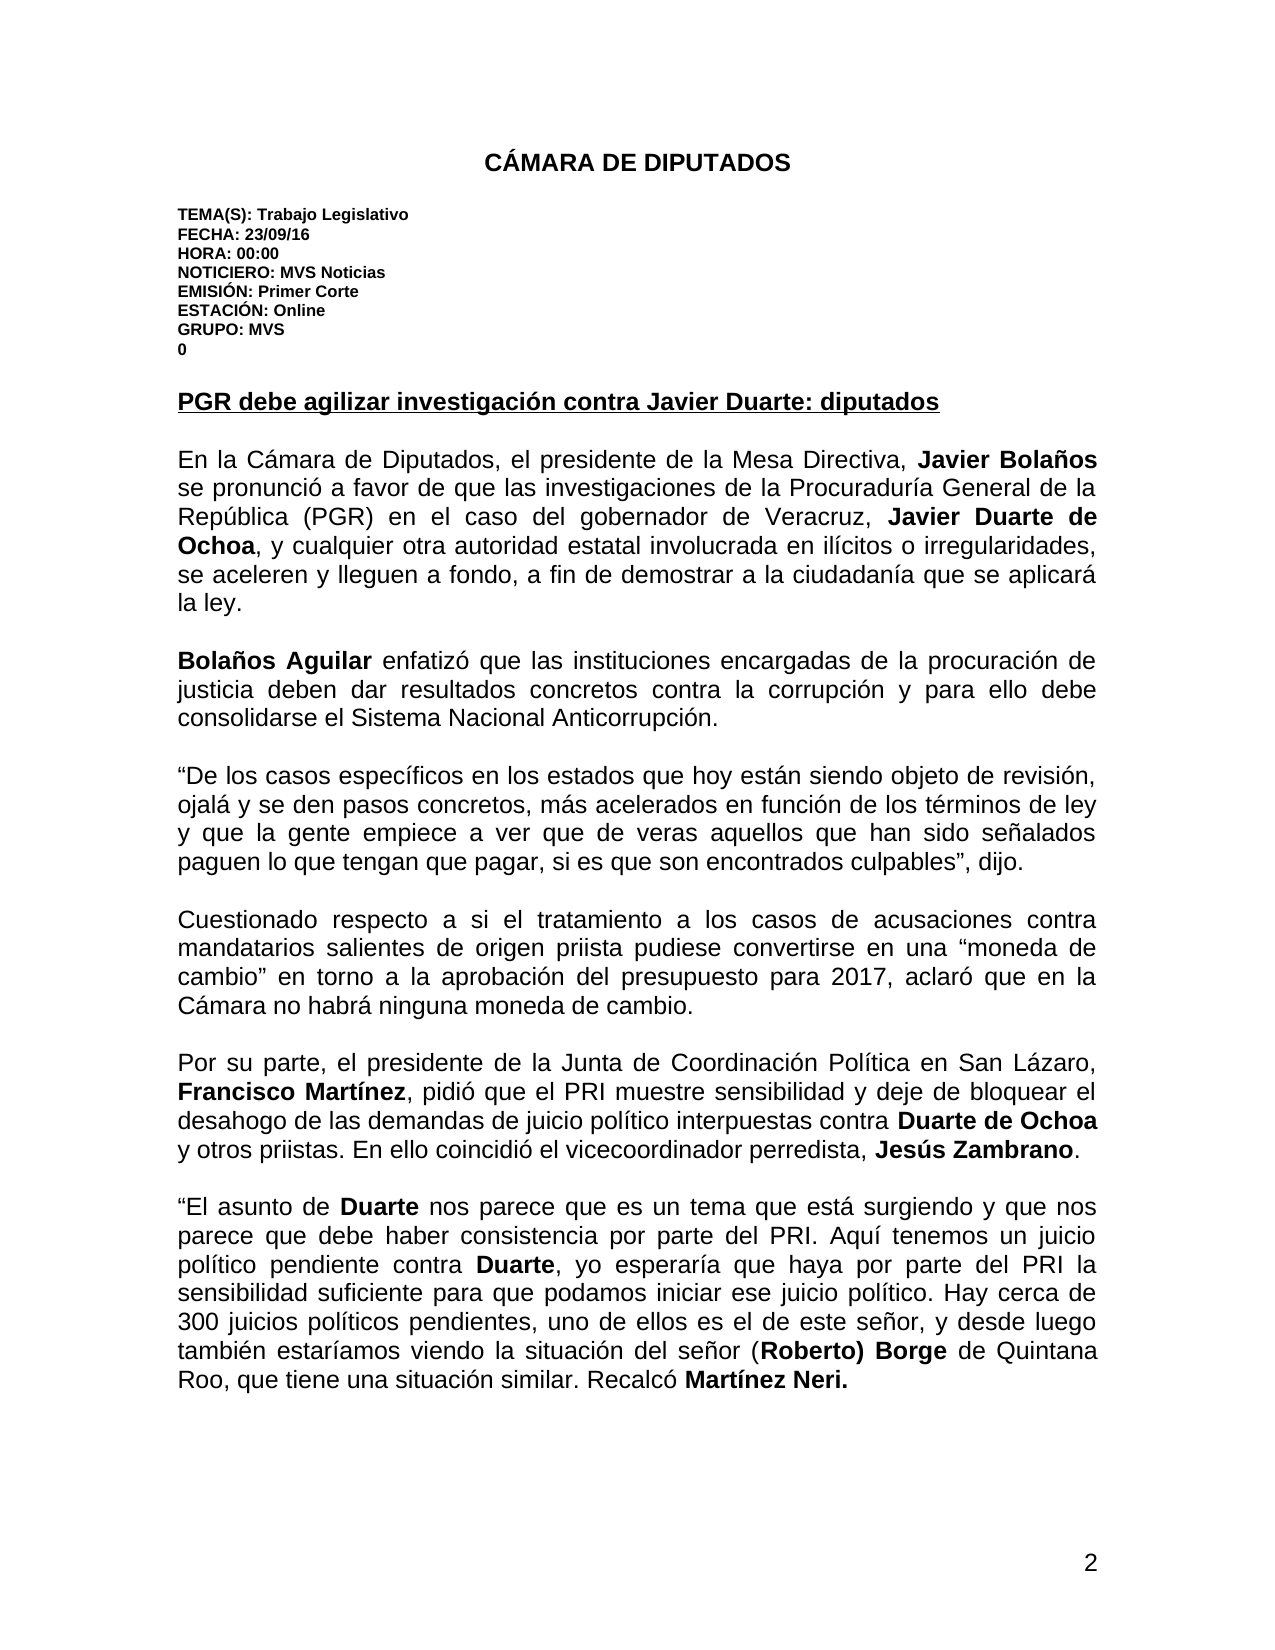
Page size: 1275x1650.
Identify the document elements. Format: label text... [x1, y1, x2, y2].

text “De los casos específicos en los estados que hoy están siendo objeto de revisión, ojalá y se den pasos concretos, más acelerados en función de los términos de ley y que la gente empiece a ver que de veras aquellos que han sido señalados paguen lo que tengan que pagar, si es que son encontrados culpables”, dijo. [177, 761, 1098, 876]
text “El asunto de Duarte nos parece que es un tema que está surgiendo y que nos parece que debe haber consistencia por parte del PRI. Aquí tenemos un juicio político pendiente contra Duarte, yo esperaría que haya por parte del PRI la sensibilidad suficiente para que podamos iniciar ese juicio político. Hay cerca de 300 juicios políticos pendientes, uno de ellos es el de este señor, y desde luego también estaríamos viendo la situación del señor (Roberto) Borge de Quintana Roo, que tiene una situación similar. Recalcó Martínez Neri. [177, 1192, 1098, 1393]
text EMISIÓN: Primer Corte [177, 282, 1098, 301]
text FECHA: 23/09/16 [177, 224, 1098, 243]
text PGR debe agilizar investigación contra Javier Duarte: diputados [177, 387, 1098, 416]
text TEMA(S): Trabajo Legislativo [177, 205, 1098, 224]
text NOTICIERO: MVS Noticias [177, 263, 1098, 282]
text Bolaños Aguilar enfatizó que las instituciones encargadas de la procuración de justicia deben dar resultados concretos contra la corrupción y para ello debe consolidarse el Sistema Nacional Anticorrupción. [177, 646, 1098, 732]
text GRUPO: MVS [177, 320, 1098, 339]
text Cuestionado respecto a si el tratamiento a los casos de acusaciones contra mandatarios salientes de origen priista pudiese convertirse en una “moneda de cambio” en torno a la aprobación del presupuesto para 2017, aclaró que en la Cámara no habrá ninguna moneda de cambio. [177, 905, 1098, 1020]
text Por su parte, el presidente de la Junta de Coordinación Política en San Lázaro, Francisco Martínez, pidió que el PRI muestre sensibilidad y deje de bloquear el desahogo de las demandas de juicio político interpuestas contra Duarte de Ochoa y otros priistas. En ello coincidió el vicecoordinador perredista, Jesús Zambrano. [177, 1048, 1098, 1163]
text CÁMARA DE DIPUTADOS [177, 148, 1098, 176]
text HORA: 00:00 [177, 243, 1098, 263]
text ESTACIÓN: Online [177, 301, 1098, 320]
text 0 [177, 339, 1098, 358]
text En la Cámara de Diputados, el presidente de la Mesa Directiva, Javier Bolaños se pronunció a favor de que las investigaciones de la Procuraduría General de la República (PGR) en el caso del gobernador de Veracruz, Javier Duarte de Ochoa, y cualquier otra autoridad estatal involucrada en ilícitos o irregularidades, se aceleren y lleguen a fondo, a fin de demostrar a la ciudadanía que se aplicará la ley. [177, 445, 1098, 617]
